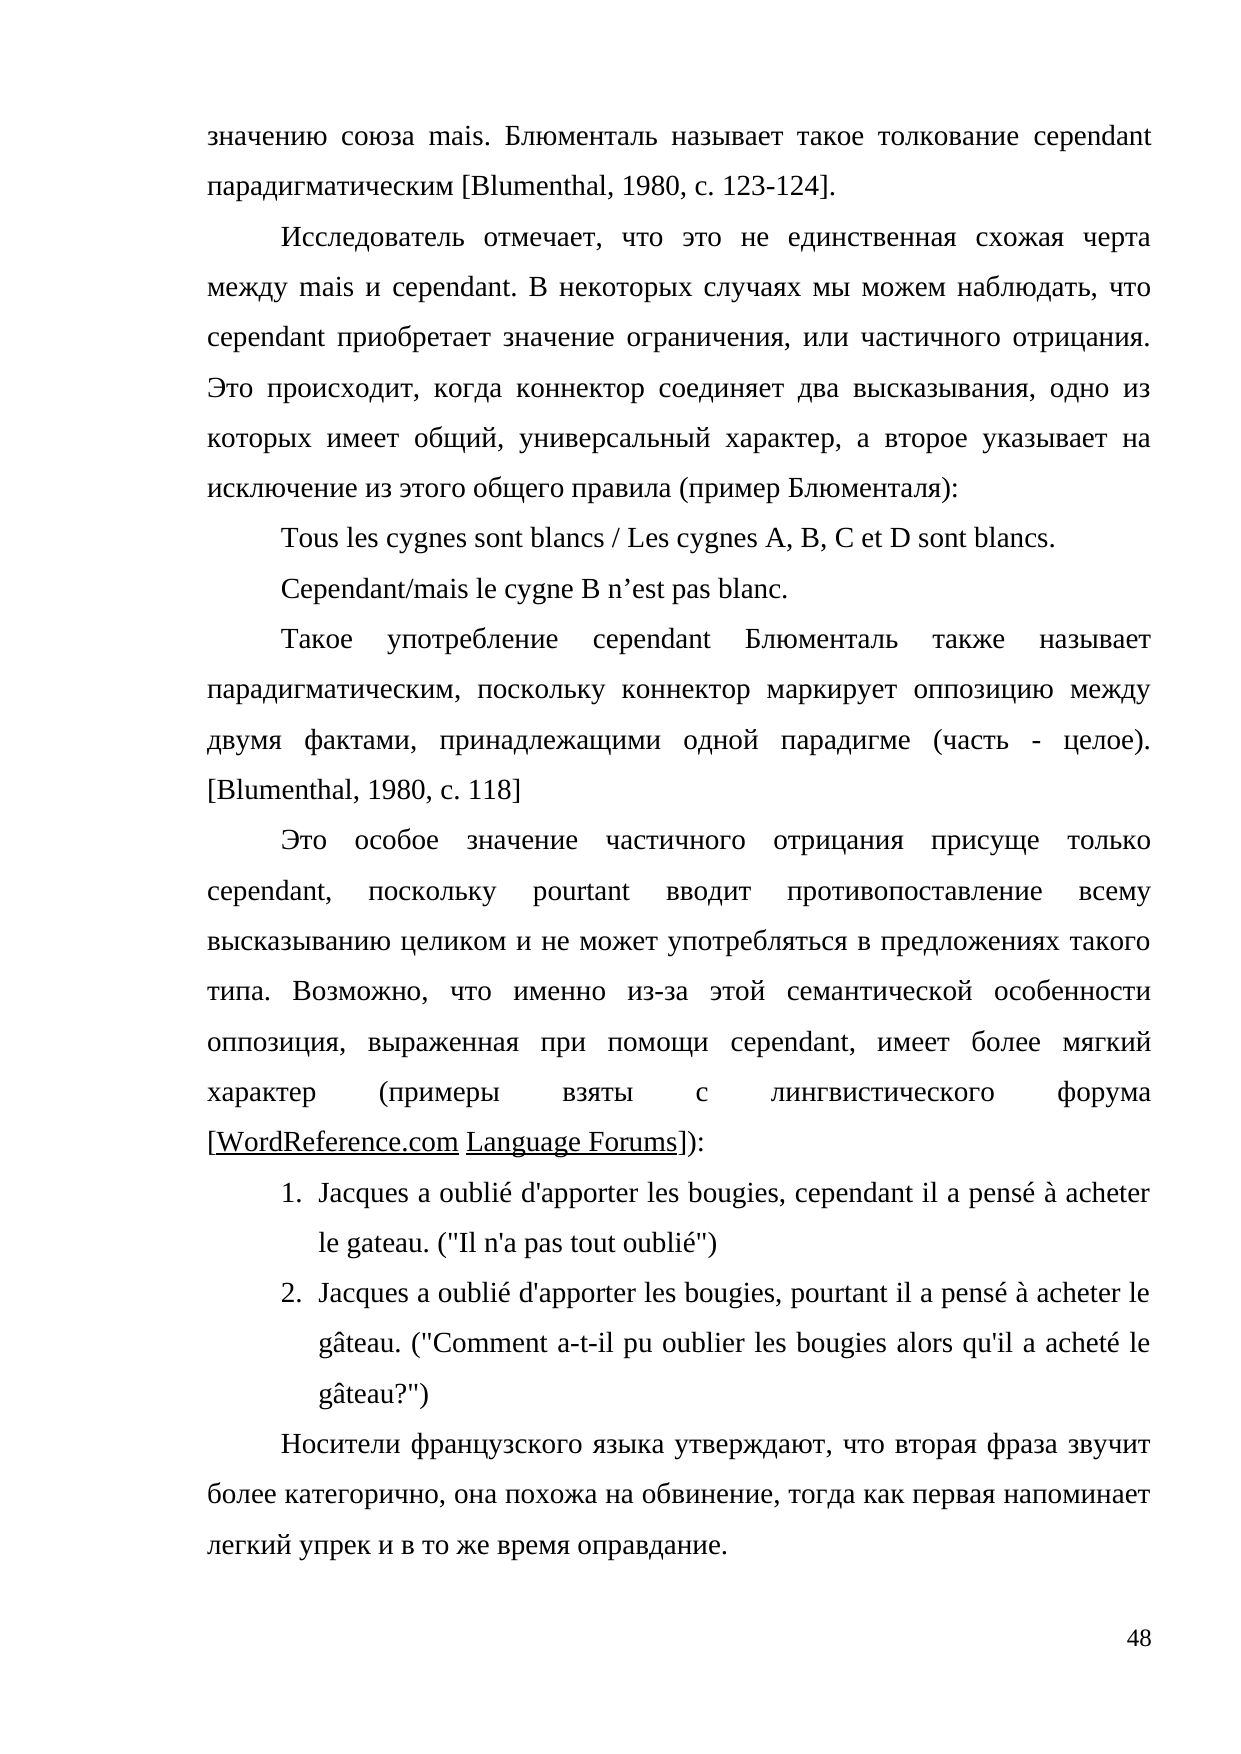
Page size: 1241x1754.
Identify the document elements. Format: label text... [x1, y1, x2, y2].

text Это особое значение частичного отрицания присуще только cependant, поскольку pourtant вводит противопоставление всему высказыванию целиком и не может употребляться в предложениях такого типа. Возможно, что именно из-за этой семантической особенности оппозиция, выраженная при помощи cependant, имеет более мягкий характер (примеры взяты с лингвистического форума [WordReference.com Language Forums]): [207, 822, 1152, 1158]
list Jacques a oublié d'apporter les bougies, cependant il a pensé à acheter le gateau. ("Il n'a pas tout oublié") [281, 1175, 1152, 1258]
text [207, 118, 1152, 202]
list Jacques a oublié d'apporter les bougies, pourtant il a pensé à acheter le gâteau. ("Comment a-t-il pu oublier les bougies alors qu'il a acheté le gâteau?") [281, 1275, 1152, 1409]
text Носители французского языка утверждают, что вторая фраза звучит более категорично, она похожа на обвинение, тогда как первая напоминает легкий упрек и в то же время оправдание. [207, 1426, 1152, 1560]
text Cependant/mais le cygne B n’est pas blanc. [207, 571, 1152, 604]
text Исследователь отмечает, что это не единственная схожая черта между mais и cependant. В некоторых случаях мы можем наблюдать, что cependant приобретает значение ограничения, или частичного отрицания. Это происходит, когда коннектор соединяет два высказывания, одно из которых имеет общий, универсальный характер, а второе указывает на исключение из этого общего правила (пример Блюменталя): [207, 219, 1152, 504]
text Tous les cygnes sont blancs / Les cygnes A, B, C et D sont blancs. [207, 521, 1152, 554]
text Такое употребление cependant Блюменталь также называет парадигматическим, поскольку коннектор маркирует оппозицию между двумя фактами, принадлежащими одной парадигме (часть - целое). [Blumenthal, 1980, с. 118] [207, 621, 1152, 806]
